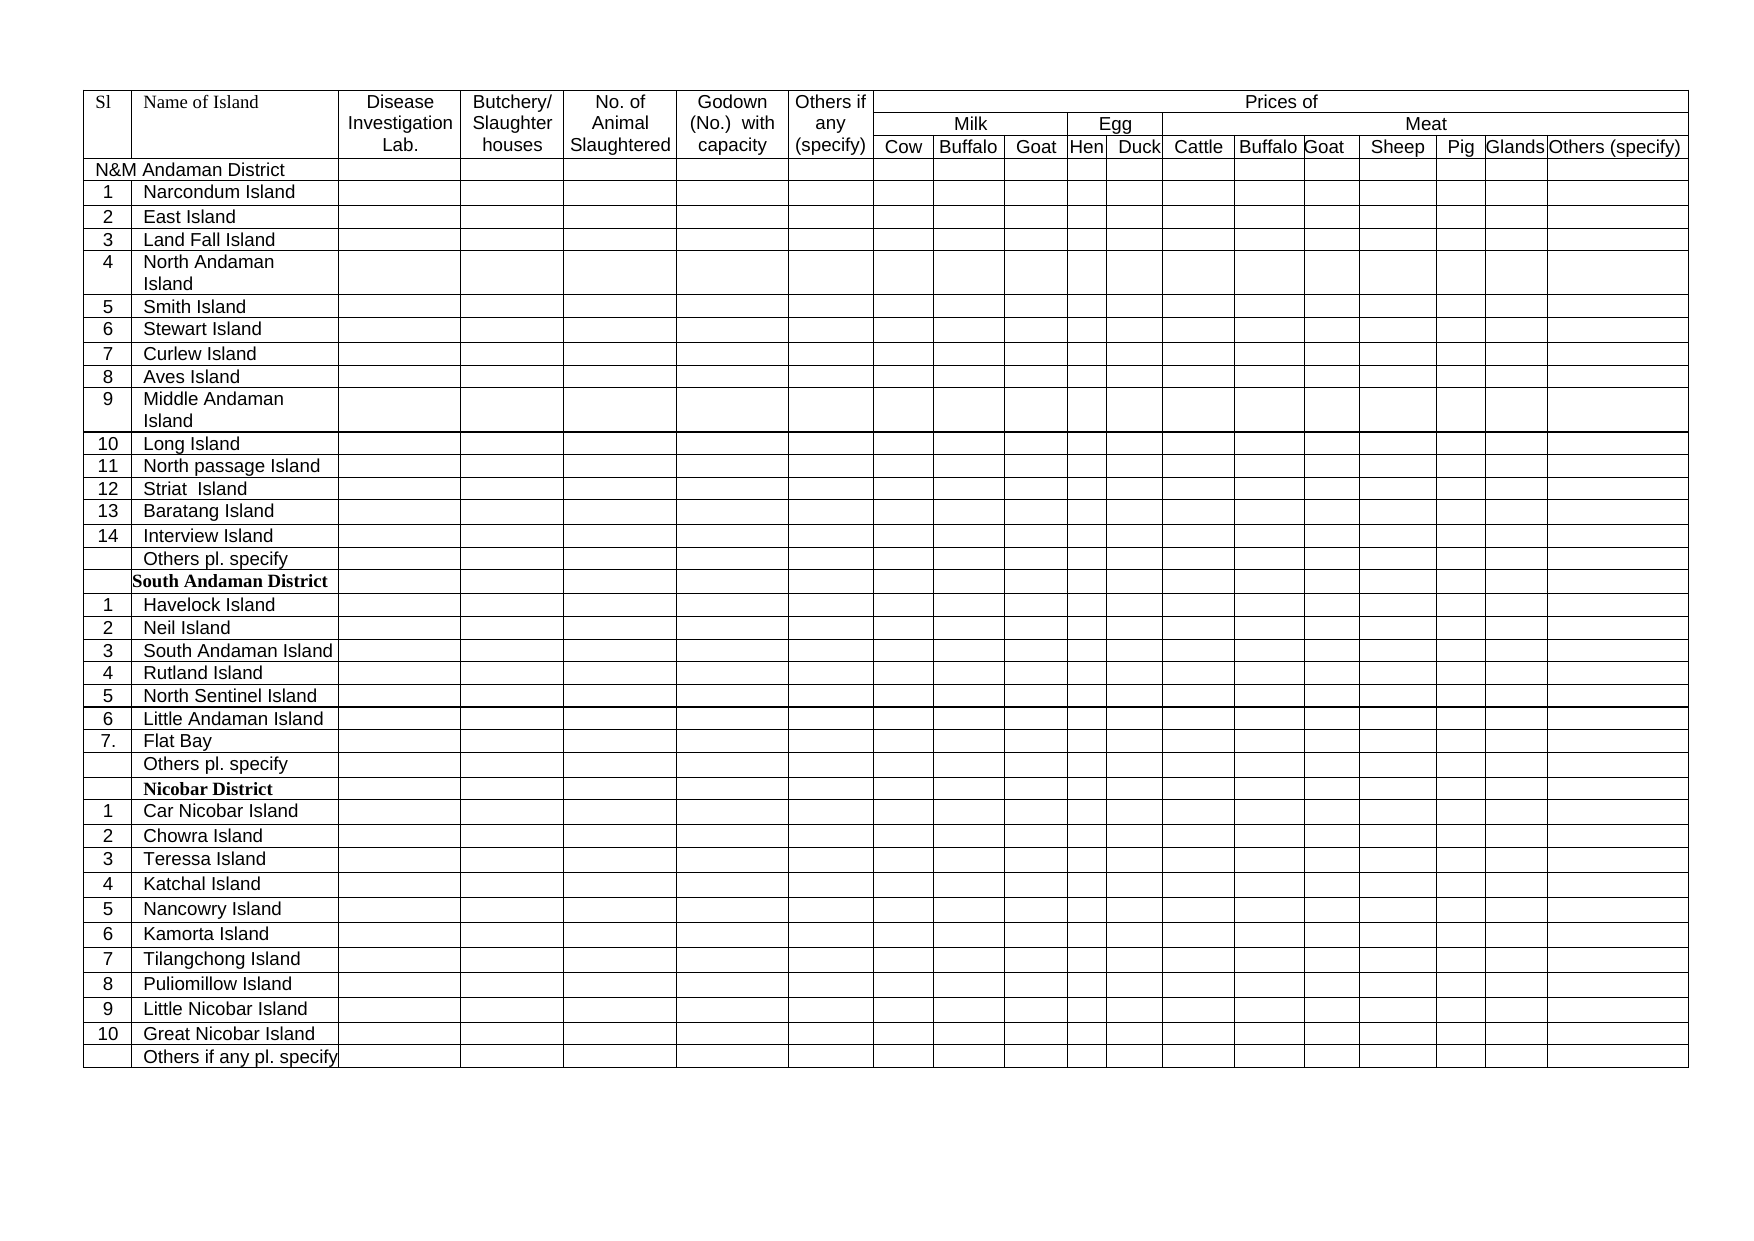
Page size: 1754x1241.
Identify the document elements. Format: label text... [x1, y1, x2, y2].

table_cell [1548, 948, 1688, 972]
table_cell [1107, 873, 1162, 897]
table_cell [1163, 973, 1234, 997]
table_cell [789, 923, 873, 947]
table_header Name of Island [132, 91, 338, 157]
table_cell [677, 251, 788, 294]
table_cell [564, 366, 676, 387]
table_cell [789, 500, 873, 524]
table_cell [677, 570, 788, 593]
table_cell [874, 433, 933, 454]
table_cell Others pl. specify [132, 548, 338, 569]
table_cell [1305, 640, 1359, 661]
table_cell [1235, 366, 1304, 387]
table_cell 5 [84, 295, 131, 317]
table_cell [934, 617, 1004, 638]
table_cell [1486, 433, 1547, 454]
table_cell [934, 366, 1004, 387]
table_cell [1005, 948, 1067, 972]
table_cell [874, 1023, 933, 1044]
table_cell [1548, 181, 1688, 205]
table_cell [934, 685, 1004, 706]
table_cell [1068, 433, 1106, 454]
table_header No. of Animal Slaughtered [564, 91, 676, 157]
table_cell [339, 898, 460, 922]
table_cell [1068, 998, 1106, 1022]
table_cell 3 [84, 229, 131, 250]
table_cell [1107, 251, 1162, 294]
table_cell [934, 640, 1004, 661]
table_cell [564, 229, 676, 250]
table_cell 7. [84, 730, 131, 752]
table_cell [564, 800, 676, 824]
table_cell [1107, 388, 1162, 431]
table_cell [1437, 640, 1485, 661]
table_cell [564, 318, 676, 342]
table_cell 4 [84, 873, 131, 897]
table_cell [339, 181, 460, 205]
table_cell [1068, 366, 1106, 387]
table_cell [934, 1045, 1004, 1067]
table_cell [1437, 433, 1485, 454]
table_cell [789, 343, 873, 364]
table_cell [1486, 594, 1547, 616]
table_cell [1360, 778, 1436, 799]
table_cell [461, 455, 563, 477]
table_cell [1437, 455, 1485, 477]
table_cell [1548, 708, 1688, 729]
table_cell [1437, 500, 1485, 524]
table_cell [1107, 730, 1162, 752]
table_cell [874, 778, 933, 799]
table_cell [1360, 318, 1436, 342]
table_cell [789, 366, 873, 387]
table_cell [789, 455, 873, 477]
table_cell [564, 500, 676, 524]
table_cell [339, 295, 460, 317]
table_cell [1107, 1023, 1162, 1044]
table_cell [1163, 730, 1234, 752]
table_cell [1107, 500, 1162, 524]
table_header Prices of [874, 91, 1688, 112]
table_cell [339, 433, 460, 454]
table_cell [1068, 159, 1106, 180]
table_cell Cow [874, 136, 933, 157]
table_cell [677, 159, 788, 180]
table_cell [1360, 708, 1436, 729]
table_cell [1486, 825, 1547, 847]
table_cell Smith Island [132, 295, 338, 317]
table_cell [84, 1045, 131, 1067]
table_cell Milk [874, 113, 1067, 135]
table_cell [461, 1023, 563, 1044]
table_cell [789, 640, 873, 661]
table_cell 4 [84, 251, 131, 294]
table_cell [461, 973, 563, 997]
table_cell Others pl. specify [132, 753, 338, 777]
table_cell [564, 206, 676, 228]
table_cell [564, 548, 676, 569]
table_cell [1486, 525, 1547, 547]
table_cell [1360, 594, 1436, 616]
table_cell [1548, 388, 1688, 431]
table_cell [1548, 730, 1688, 752]
table_cell [1068, 825, 1106, 847]
table_cell [677, 478, 788, 499]
table_cell [677, 181, 788, 205]
table_cell [1548, 159, 1688, 180]
table_cell Little Nicobar Island [132, 998, 338, 1022]
table_cell [339, 594, 460, 616]
table_cell [1437, 548, 1485, 569]
table_cell Narcondum Island [132, 181, 338, 205]
table_cell [1235, 570, 1304, 593]
table_cell [934, 998, 1004, 1022]
table_cell [874, 730, 933, 752]
table_cell [1437, 343, 1485, 364]
table_cell Goat [1005, 136, 1067, 157]
table_cell [461, 923, 563, 947]
table_cell [1486, 181, 1547, 205]
table_cell [1437, 229, 1485, 250]
table_cell Striat Island [132, 478, 338, 499]
table_cell [1305, 778, 1359, 799]
table_cell [564, 730, 676, 752]
table_cell [461, 251, 563, 294]
table_cell [934, 343, 1004, 364]
table_cell [1068, 594, 1106, 616]
table_cell [789, 181, 873, 205]
table_cell [1005, 343, 1067, 364]
table_cell [1360, 455, 1436, 477]
table_cell Goat [1305, 136, 1359, 157]
table_cell [1360, 825, 1436, 847]
table_cell [1360, 525, 1436, 547]
table_cell [789, 388, 873, 431]
table_cell 9 [84, 998, 131, 1022]
table_cell [1163, 948, 1234, 972]
table_cell [339, 318, 460, 342]
table_cell [1005, 873, 1067, 897]
table_cell [564, 570, 676, 593]
table_cell [874, 318, 933, 342]
table_cell [1486, 570, 1547, 593]
table_cell [1486, 318, 1547, 342]
table_cell [934, 848, 1004, 872]
table_cell [934, 433, 1004, 454]
table_cell [934, 825, 1004, 847]
table_cell [874, 617, 933, 638]
table_cell [1360, 898, 1436, 922]
table_cell 2 [84, 206, 131, 228]
table_cell [1107, 617, 1162, 638]
table_cell [1486, 708, 1547, 729]
table_cell [1486, 617, 1547, 638]
table_cell [789, 525, 873, 547]
table_cell 6 [84, 708, 131, 729]
table_cell [1068, 500, 1106, 524]
table_cell [1163, 206, 1234, 228]
table_cell Pig [1437, 136, 1485, 157]
table_cell [1360, 181, 1436, 205]
table_cell [1235, 825, 1304, 847]
table_cell [1437, 685, 1485, 706]
table_cell [564, 617, 676, 638]
table_cell 3 [84, 640, 131, 661]
table_cell [1235, 873, 1304, 897]
table_cell [1486, 753, 1547, 777]
table_cell [461, 433, 563, 454]
table_cell [789, 778, 873, 799]
table_cell [677, 730, 788, 752]
table_cell [1163, 343, 1234, 364]
table_cell [677, 455, 788, 477]
table_cell Interview Island [132, 525, 338, 547]
table_cell [934, 730, 1004, 752]
table_cell [1235, 251, 1304, 294]
table_cell [1548, 206, 1688, 228]
table_cell [874, 948, 933, 972]
table_cell [874, 478, 933, 499]
table_cell [1437, 594, 1485, 616]
table_cell [564, 898, 676, 922]
table_cell [564, 433, 676, 454]
table_cell [339, 229, 460, 250]
table_cell [1305, 948, 1359, 972]
table_cell [1548, 229, 1688, 250]
table_cell [1486, 873, 1547, 897]
table_cell [1235, 229, 1304, 250]
table_cell [1305, 1023, 1359, 1044]
table_cell [934, 800, 1004, 824]
table_cell [1005, 973, 1067, 997]
table_cell [1305, 1045, 1359, 1067]
table_cell [1235, 548, 1304, 569]
table_cell [1163, 825, 1234, 847]
table_cell [677, 433, 788, 454]
table_cell [1005, 998, 1067, 1022]
table_cell [1068, 455, 1106, 477]
table_cell [874, 251, 933, 294]
table_cell [1360, 548, 1436, 569]
table_cell [1305, 251, 1359, 294]
table_cell [1360, 923, 1436, 947]
table_cell [1068, 617, 1106, 638]
table_cell 1 [84, 800, 131, 824]
table_cell [1107, 181, 1162, 205]
table_cell [564, 295, 676, 317]
table_cell [564, 478, 676, 499]
table_cell [461, 730, 563, 752]
table_cell [1437, 708, 1485, 729]
table_cell [564, 525, 676, 547]
table_cell 10 [84, 433, 131, 454]
table_cell [1486, 159, 1547, 180]
table_cell [1360, 343, 1436, 364]
table_cell [1068, 229, 1106, 250]
table_cell [934, 708, 1004, 729]
table_cell [677, 229, 788, 250]
table_cell [1005, 685, 1067, 706]
table_cell [1235, 433, 1304, 454]
table_cell [934, 251, 1004, 294]
table_cell [1437, 848, 1485, 872]
table_cell [1305, 295, 1359, 317]
table_cell [461, 181, 563, 205]
table_cell [1005, 594, 1067, 616]
table_cell [1548, 973, 1688, 997]
table_cell [1548, 998, 1688, 1022]
table_cell Teressa Island [132, 848, 338, 872]
table_cell [1486, 685, 1547, 706]
table_cell [1437, 570, 1485, 593]
table_cell [1437, 159, 1485, 180]
table_cell [1235, 778, 1304, 799]
table_cell [1068, 206, 1106, 228]
table_cell [1005, 206, 1067, 228]
table_cell [789, 753, 873, 777]
table_cell [1486, 366, 1547, 387]
table_cell [1163, 1045, 1234, 1067]
table_cell [1107, 640, 1162, 661]
table_cell [1163, 800, 1234, 824]
table_cell [564, 825, 676, 847]
table_cell [789, 848, 873, 872]
table_cell [1360, 388, 1436, 431]
table_cell [1305, 206, 1359, 228]
table_cell [934, 1023, 1004, 1044]
table_cell Meat [1163, 113, 1688, 135]
table_cell [1486, 778, 1547, 799]
table_cell [874, 570, 933, 593]
table_cell [564, 973, 676, 997]
table_cell [1068, 708, 1106, 729]
table_cell [1107, 229, 1162, 250]
table_cell [461, 594, 563, 616]
table_cell [874, 343, 933, 364]
table_cell [677, 662, 788, 684]
table_cell [1305, 525, 1359, 547]
table_cell [1305, 973, 1359, 997]
table_cell [1548, 898, 1688, 922]
table_cell [1360, 570, 1436, 593]
table_cell [1486, 973, 1547, 997]
table_cell [874, 640, 933, 661]
table_cell [1068, 685, 1106, 706]
table_cell [677, 848, 788, 872]
table_cell Havelock Island [132, 594, 338, 616]
table_cell [1360, 1045, 1436, 1067]
table_cell [1068, 548, 1106, 569]
table_cell [1163, 778, 1234, 799]
table_cell [1305, 388, 1359, 431]
table_cell [564, 873, 676, 897]
table_cell [1068, 848, 1106, 872]
table_cell [1068, 873, 1106, 897]
table_cell [677, 778, 788, 799]
table_cell [1107, 973, 1162, 997]
table_cell [874, 662, 933, 684]
table_cell 4 [84, 662, 131, 684]
table_cell [677, 617, 788, 638]
table_cell 5 [84, 898, 131, 922]
table_cell [677, 1023, 788, 1044]
table_cell [1235, 730, 1304, 752]
table_cell [934, 500, 1004, 524]
table_cell Land Fall Island [132, 229, 338, 250]
table_cell [934, 548, 1004, 569]
table_cell [1005, 570, 1067, 593]
table_cell [339, 662, 460, 684]
table_cell [1548, 318, 1688, 342]
table_cell [874, 998, 933, 1022]
table_cell [677, 998, 788, 1022]
table_cell [677, 640, 788, 661]
table_cell [1068, 1045, 1106, 1067]
table_cell Chowra Island [132, 825, 338, 847]
table_cell Curlew Island [132, 343, 338, 364]
table_cell [1360, 229, 1436, 250]
table_cell [1486, 295, 1547, 317]
table_cell [339, 685, 460, 706]
table_cell [564, 1045, 676, 1067]
table_cell [677, 923, 788, 947]
table_cell [934, 206, 1004, 228]
table_cell [789, 229, 873, 250]
table_cell [1163, 455, 1234, 477]
table_cell [564, 1023, 676, 1044]
table_cell [1005, 366, 1067, 387]
table_cell [1437, 923, 1485, 947]
table_cell [934, 898, 1004, 922]
table_cell [1486, 206, 1547, 228]
table_cell [1235, 998, 1304, 1022]
table_cell [1107, 948, 1162, 972]
table_cell [339, 343, 460, 364]
table_cell [874, 525, 933, 547]
table_cell [1163, 848, 1234, 872]
table_cell [1437, 295, 1485, 317]
table_cell [1437, 730, 1485, 752]
table_cell [789, 873, 873, 897]
table_cell [339, 548, 460, 569]
table_cell [1305, 594, 1359, 616]
table_cell [874, 455, 933, 477]
table_cell [564, 159, 676, 180]
table_cell [1163, 923, 1234, 947]
table_cell 6 [84, 923, 131, 947]
table_cell [874, 206, 933, 228]
table_cell [1163, 998, 1234, 1022]
table_cell [1548, 548, 1688, 569]
table_cell [1235, 206, 1304, 228]
table_cell [339, 973, 460, 997]
table_cell [564, 640, 676, 661]
table_cell [461, 685, 563, 706]
table_cell [1305, 433, 1359, 454]
table_cell [789, 318, 873, 342]
table_cell [1235, 500, 1304, 524]
table_cell [84, 753, 131, 777]
table_cell [1486, 388, 1547, 431]
table_cell [339, 800, 460, 824]
table_cell [1486, 1023, 1547, 1044]
table_cell [1235, 318, 1304, 342]
table_cell [339, 640, 460, 661]
table_cell [1107, 708, 1162, 729]
table_cell Buffalo [934, 136, 1004, 157]
table_cell [789, 898, 873, 922]
table_cell [1107, 455, 1162, 477]
table_cell [461, 662, 563, 684]
table_cell 1 [84, 181, 131, 205]
table_cell [1163, 500, 1234, 524]
table_cell [1305, 685, 1359, 706]
table_cell [564, 923, 676, 947]
table_cell [1305, 617, 1359, 638]
table_cell [564, 662, 676, 684]
table_cell [461, 848, 563, 872]
table_cell [1548, 753, 1688, 777]
table_cell [1235, 1023, 1304, 1044]
table_cell [339, 366, 460, 387]
table_cell [1305, 923, 1359, 947]
table_cell [1235, 640, 1304, 661]
table_cell [1305, 825, 1359, 847]
table_cell [1163, 548, 1234, 569]
table_cell [1360, 295, 1436, 317]
table_cell [1005, 229, 1067, 250]
table_cell [789, 998, 873, 1022]
table_cell [1005, 455, 1067, 477]
table_cell [1107, 594, 1162, 616]
table_cell [1548, 366, 1688, 387]
table_cell [1068, 730, 1106, 752]
table_cell [1163, 594, 1234, 616]
table_cell [461, 159, 563, 180]
table_cell [1486, 229, 1547, 250]
table_cell [1107, 685, 1162, 706]
table_header Butchery/ Slaughter houses [461, 91, 563, 157]
table_cell [1486, 548, 1547, 569]
table_cell [1163, 898, 1234, 922]
table_cell Stewart Island [132, 318, 338, 342]
table_cell [1163, 318, 1234, 342]
table_cell [789, 1023, 873, 1044]
table_cell [1068, 662, 1106, 684]
table_cell Others if any pl. specify [132, 1045, 338, 1067]
table_cell [1235, 973, 1304, 997]
table_cell [461, 708, 563, 729]
table_cell [1163, 708, 1234, 729]
table_cell [1486, 848, 1547, 872]
table_cell North Sentinel Island [132, 685, 338, 706]
table_cell [84, 548, 131, 569]
table_cell Others (specify) [1548, 136, 1688, 157]
table_cell [874, 594, 933, 616]
table_cell [677, 948, 788, 972]
table_cell Baratang Island [132, 500, 338, 524]
table_cell [1235, 525, 1304, 547]
table_cell [677, 1045, 788, 1067]
table_cell 2 [84, 825, 131, 847]
table_cell [1005, 617, 1067, 638]
table_cell [461, 570, 563, 593]
table_cell [1360, 848, 1436, 872]
table_cell [1548, 1023, 1688, 1044]
table_cell [677, 753, 788, 777]
table_cell [564, 685, 676, 706]
table_cell [1360, 433, 1436, 454]
table_cell [789, 685, 873, 706]
table_cell [339, 1045, 460, 1067]
table_cell [789, 1045, 873, 1067]
table_cell [874, 388, 933, 431]
table_cell [934, 478, 1004, 499]
table_cell [1360, 251, 1436, 294]
table_cell [1360, 617, 1436, 638]
table_cell [339, 825, 460, 847]
table_cell [1437, 181, 1485, 205]
table_cell [1305, 662, 1359, 684]
table_cell [1437, 753, 1485, 777]
table_cell [1005, 848, 1067, 872]
table_cell [677, 318, 788, 342]
table_cell [1005, 778, 1067, 799]
table_cell Buffalo [1235, 136, 1304, 157]
table_cell [564, 388, 676, 431]
table_cell [934, 778, 1004, 799]
table_cell [1235, 343, 1304, 364]
table_cell [461, 800, 563, 824]
table_cell [1163, 433, 1234, 454]
table_cell [1163, 159, 1234, 180]
table_cell [1305, 366, 1359, 387]
table_cell [1068, 525, 1106, 547]
table_cell [1305, 181, 1359, 205]
table_cell [874, 753, 933, 777]
table_cell [874, 548, 933, 569]
table_cell [1005, 500, 1067, 524]
table_cell [1107, 318, 1162, 342]
table_cell Middle Andaman Island [132, 388, 338, 431]
table_cell Kamorta Island [132, 923, 338, 947]
table_cell [1305, 229, 1359, 250]
table_cell [1548, 848, 1688, 872]
table_cell [1437, 778, 1485, 799]
table_cell [461, 548, 563, 569]
table_cell [874, 181, 933, 205]
table_cell [564, 998, 676, 1022]
table_cell [339, 251, 460, 294]
table_cell [461, 500, 563, 524]
table_cell [874, 923, 933, 947]
table_header Others if any (specify) [789, 91, 873, 157]
table_cell [1486, 640, 1547, 661]
table_cell [1548, 685, 1688, 706]
table_cell [461, 295, 563, 317]
table_cell [1360, 730, 1436, 752]
table_cell 13 [84, 500, 131, 524]
table_cell [789, 594, 873, 616]
table_cell [1437, 478, 1485, 499]
table_cell [934, 923, 1004, 947]
table_cell [1235, 159, 1304, 180]
table_cell [1360, 873, 1436, 897]
table_cell [1548, 251, 1688, 294]
table_cell Sheep [1360, 136, 1436, 157]
table_cell [1486, 478, 1547, 499]
table_cell [461, 478, 563, 499]
table_cell [1107, 923, 1162, 947]
table_cell Nancowry Island [132, 898, 338, 922]
table_cell [1486, 1045, 1547, 1067]
table_cell 11 [84, 455, 131, 477]
table_cell [1360, 948, 1436, 972]
table_cell Rutland Island [132, 662, 338, 684]
table_cell [1305, 730, 1359, 752]
table_cell Glands [1486, 136, 1547, 157]
table_cell Tilangchong Island [132, 948, 338, 972]
table_cell [789, 617, 873, 638]
table_cell [1437, 1023, 1485, 1044]
table_cell [1163, 388, 1234, 431]
table_cell [339, 570, 460, 593]
table_cell [1107, 343, 1162, 364]
table_cell [1068, 570, 1106, 593]
table_cell [1005, 923, 1067, 947]
table_cell [1235, 848, 1304, 872]
table_cell [1005, 753, 1067, 777]
table_cell [677, 898, 788, 922]
table_cell [1235, 455, 1304, 477]
table_cell [1163, 251, 1234, 294]
table_cell [1548, 594, 1688, 616]
table_cell South Andaman Island [132, 640, 338, 661]
table_cell [1163, 1023, 1234, 1044]
table_cell [1360, 640, 1436, 661]
table_cell [934, 570, 1004, 593]
table_cell [84, 778, 131, 799]
table_cell [1437, 973, 1485, 997]
table_cell [677, 594, 788, 616]
table_cell [339, 873, 460, 897]
table_cell [339, 388, 460, 431]
table_cell [1548, 800, 1688, 824]
table_cell [1360, 998, 1436, 1022]
table_cell [1548, 455, 1688, 477]
table_cell [1235, 898, 1304, 922]
table_cell [1005, 730, 1067, 752]
table_cell [1305, 478, 1359, 499]
table_cell 1 [84, 594, 131, 616]
table_cell [1437, 662, 1485, 684]
table_cell [1107, 366, 1162, 387]
table_cell Neil Island [132, 617, 338, 638]
table_cell [339, 206, 460, 228]
table_cell [1548, 570, 1688, 593]
table_cell [1548, 640, 1688, 661]
table_cell [1107, 800, 1162, 824]
table_cell [564, 181, 676, 205]
table_cell [874, 229, 933, 250]
table_cell [874, 366, 933, 387]
table_cell [1437, 366, 1485, 387]
table_cell [789, 662, 873, 684]
table_cell [564, 343, 676, 364]
table_header Sl [84, 91, 131, 157]
table_cell Flat Bay [132, 730, 338, 752]
table_cell [789, 433, 873, 454]
table_cell [1235, 295, 1304, 317]
table_cell [1005, 159, 1067, 180]
table_cell [1548, 295, 1688, 317]
table_cell North passage Island [132, 455, 338, 477]
table_cell [1437, 948, 1485, 972]
table_cell [1005, 1023, 1067, 1044]
table_cell [1005, 433, 1067, 454]
table_cell [461, 778, 563, 799]
table_cell [1235, 708, 1304, 729]
table_cell [564, 948, 676, 972]
table_cell [874, 295, 933, 317]
table_cell [1235, 181, 1304, 205]
table_cell [1068, 181, 1106, 205]
table_cell [1360, 1023, 1436, 1044]
table_cell [461, 1045, 563, 1067]
table_cell 2 [84, 617, 131, 638]
table_cell [874, 873, 933, 897]
table_cell [874, 973, 933, 997]
table_cell [1437, 318, 1485, 342]
table_cell [1005, 825, 1067, 847]
table_cell [1486, 800, 1547, 824]
table_cell [1005, 478, 1067, 499]
table_cell [1235, 1045, 1304, 1067]
table_cell [1548, 525, 1688, 547]
table_cell [1068, 640, 1106, 661]
table_cell [1005, 548, 1067, 569]
table_cell [1548, 343, 1688, 364]
table_cell [1163, 478, 1234, 499]
table_cell [874, 708, 933, 729]
table_cell [1437, 1045, 1485, 1067]
table_cell [1360, 500, 1436, 524]
table_cell [1305, 873, 1359, 897]
table_cell [677, 500, 788, 524]
table_cell [789, 730, 873, 752]
table_cell [934, 973, 1004, 997]
table_cell [1235, 753, 1304, 777]
table_cell [677, 548, 788, 569]
table_cell [1360, 159, 1436, 180]
table_cell [1360, 685, 1436, 706]
table_cell [934, 662, 1004, 684]
table_cell [1107, 548, 1162, 569]
table_cell 14 [84, 525, 131, 547]
table_cell [1235, 800, 1304, 824]
table_cell [677, 825, 788, 847]
table_cell [1005, 898, 1067, 922]
table_cell [934, 753, 1004, 777]
table_cell [1163, 753, 1234, 777]
table_cell Katchal Island [132, 873, 338, 897]
table_cell [1437, 800, 1485, 824]
table_cell [1305, 318, 1359, 342]
table_cell [1235, 662, 1304, 684]
table_cell [1068, 948, 1106, 972]
table_cell [677, 206, 788, 228]
table_cell [1163, 617, 1234, 638]
table_cell [564, 848, 676, 872]
table_cell 6 [84, 318, 131, 342]
table_cell [934, 455, 1004, 477]
table_cell [1548, 433, 1688, 454]
table_cell [1005, 525, 1067, 547]
table_cell [1068, 251, 1106, 294]
table_cell [461, 343, 563, 364]
table_cell [1548, 617, 1688, 638]
table_cell N&M Andaman District [84, 159, 338, 180]
table_cell [1005, 181, 1067, 205]
table_cell [874, 159, 933, 180]
table_cell [874, 898, 933, 922]
table_cell [461, 998, 563, 1022]
table_cell [1068, 318, 1106, 342]
table_cell [1107, 478, 1162, 499]
table_cell [461, 229, 563, 250]
table_cell [1437, 825, 1485, 847]
table_cell [934, 318, 1004, 342]
table_cell 8 [84, 366, 131, 387]
table_cell [339, 948, 460, 972]
table_cell [461, 825, 563, 847]
table_cell [1005, 662, 1067, 684]
table_cell [1005, 640, 1067, 661]
table_cell [1437, 873, 1485, 897]
table_cell [1437, 525, 1485, 547]
table_cell [1107, 570, 1162, 593]
table_cell [1068, 898, 1106, 922]
table_cell [564, 594, 676, 616]
table_cell [934, 594, 1004, 616]
table_cell [1005, 295, 1067, 317]
table_cell [934, 948, 1004, 972]
table_cell [1360, 753, 1436, 777]
table_cell [1305, 753, 1359, 777]
table_cell [1163, 662, 1234, 684]
table_cell [1437, 251, 1485, 294]
table_cell [1548, 873, 1688, 897]
table_cell Puliomillow Island [132, 973, 338, 997]
table_cell [1235, 923, 1304, 947]
table_cell [339, 455, 460, 477]
table_cell [564, 455, 676, 477]
table_cell [461, 898, 563, 922]
table_cell [1107, 206, 1162, 228]
table_cell [1486, 455, 1547, 477]
table_cell [1235, 685, 1304, 706]
table_cell [1068, 778, 1106, 799]
table_cell [677, 295, 788, 317]
table_cell [1548, 478, 1688, 499]
table_cell [789, 206, 873, 228]
table_cell [1107, 525, 1162, 547]
table_cell [1486, 251, 1547, 294]
table_cell [339, 753, 460, 777]
table_cell [789, 800, 873, 824]
table_cell [461, 617, 563, 638]
table_cell [1486, 343, 1547, 364]
table_cell [1163, 366, 1234, 387]
table_cell [677, 708, 788, 729]
table_cell [1235, 594, 1304, 616]
table_cell [1163, 525, 1234, 547]
table_cell [677, 873, 788, 897]
table_cell [1005, 251, 1067, 294]
table_cell [1437, 388, 1485, 431]
table_cell [789, 251, 873, 294]
table_cell [339, 1023, 460, 1044]
table_cell [1235, 617, 1304, 638]
table_cell [1005, 388, 1067, 431]
table_cell [339, 998, 460, 1022]
table_cell [1005, 318, 1067, 342]
table_cell [1360, 206, 1436, 228]
table_cell [1068, 923, 1106, 947]
table_cell [461, 206, 563, 228]
table_cell [461, 388, 563, 431]
table_cell Great Nicobar Island [132, 1023, 338, 1044]
table_cell [789, 295, 873, 317]
table_cell [339, 778, 460, 799]
table_cell [789, 548, 873, 569]
table_cell 7 [84, 948, 131, 972]
table_cell [677, 525, 788, 547]
table_cell [1068, 478, 1106, 499]
table_cell [1107, 998, 1162, 1022]
table_cell [1235, 478, 1304, 499]
table_cell [934, 525, 1004, 547]
table_cell [1486, 500, 1547, 524]
table_cell [1163, 229, 1234, 250]
table_cell [789, 948, 873, 972]
table_cell [1437, 898, 1485, 922]
table_cell [1235, 948, 1304, 972]
table_cell [461, 873, 563, 897]
table_cell [564, 251, 676, 294]
table_cell [339, 730, 460, 752]
table_cell [1163, 570, 1234, 593]
table_cell [1305, 159, 1359, 180]
table_cell [1486, 898, 1547, 922]
table_cell [461, 753, 563, 777]
table_cell Nicobar District [132, 778, 338, 799]
table_cell [1068, 388, 1106, 431]
table_cell Hen [1068, 136, 1106, 157]
table_cell [1548, 778, 1688, 799]
table_cell [339, 478, 460, 499]
table_cell [1548, 662, 1688, 684]
table_cell Long Island [132, 433, 338, 454]
table_cell [677, 685, 788, 706]
table_cell 7 [84, 343, 131, 364]
table_cell [677, 973, 788, 997]
table_cell [1068, 753, 1106, 777]
table_cell [1360, 366, 1436, 387]
table_cell [339, 923, 460, 947]
table_cell [1107, 778, 1162, 799]
table_cell 8 [84, 973, 131, 997]
table_cell Egg [1068, 113, 1162, 135]
table_cell [934, 295, 1004, 317]
table_cell Little Andaman Island [132, 708, 338, 729]
table_cell [1305, 500, 1359, 524]
table_cell [677, 388, 788, 431]
table_cell North Andaman Island [132, 251, 338, 294]
table_cell [1305, 848, 1359, 872]
table_cell [789, 570, 873, 593]
table_cell [934, 159, 1004, 180]
table_cell [1305, 708, 1359, 729]
table_cell [934, 181, 1004, 205]
table_cell South Andaman District [132, 570, 338, 593]
table_cell [564, 708, 676, 729]
table_cell [339, 708, 460, 729]
table_cell [874, 825, 933, 847]
table_cell [1068, 295, 1106, 317]
table_cell [1486, 662, 1547, 684]
table_cell [677, 366, 788, 387]
table_cell [789, 159, 873, 180]
table_cell [874, 800, 933, 824]
table_cell [1107, 159, 1162, 180]
table_cell [1005, 708, 1067, 729]
table_cell [1548, 923, 1688, 947]
table_cell [1107, 753, 1162, 777]
table_cell [339, 525, 460, 547]
table_cell [1486, 948, 1547, 972]
table_cell [1305, 800, 1359, 824]
table_cell Cattle [1163, 136, 1234, 157]
table_cell [1305, 343, 1359, 364]
table_cell [1163, 181, 1234, 205]
table_cell [1107, 295, 1162, 317]
table_cell [1305, 455, 1359, 477]
table_cell [1305, 998, 1359, 1022]
table_cell [1486, 998, 1547, 1022]
table_cell [1163, 640, 1234, 661]
table_cell [1163, 873, 1234, 897]
table_cell [1305, 570, 1359, 593]
table_cell [1437, 206, 1485, 228]
table_cell Car Nicobar Island [132, 800, 338, 824]
table_cell [789, 825, 873, 847]
table_cell [789, 708, 873, 729]
table_cell [677, 343, 788, 364]
table_cell [461, 640, 563, 661]
table_cell [1305, 548, 1359, 569]
table_cell [564, 778, 676, 799]
table_cell East Island [132, 206, 338, 228]
table_cell [874, 1045, 933, 1067]
table_cell [339, 848, 460, 872]
table_cell [1163, 295, 1234, 317]
table_cell [789, 478, 873, 499]
table_cell [1548, 500, 1688, 524]
table_cell [84, 570, 131, 593]
table_cell [1068, 800, 1106, 824]
table_cell [934, 388, 1004, 431]
table_cell [1107, 1045, 1162, 1067]
table_cell 12 [84, 478, 131, 499]
table_cell [564, 753, 676, 777]
table_cell [461, 366, 563, 387]
table_cell [1486, 923, 1547, 947]
table_cell [1005, 1045, 1067, 1067]
table_cell [1235, 388, 1304, 431]
table_cell [461, 525, 563, 547]
table_cell [1068, 973, 1106, 997]
table_cell [1548, 1045, 1688, 1067]
table_cell [339, 500, 460, 524]
table_cell [874, 500, 933, 524]
table_cell [1107, 848, 1162, 872]
table_cell 10 [84, 1023, 131, 1044]
table_cell Aves Island [132, 366, 338, 387]
table_cell [1068, 343, 1106, 364]
table_cell 3 [84, 848, 131, 872]
table_cell [1486, 730, 1547, 752]
table_cell [339, 159, 460, 180]
table_header Godown (No.) with capacity [677, 91, 788, 157]
table_cell [874, 848, 933, 872]
table_cell [874, 685, 933, 706]
table_cell [1107, 433, 1162, 454]
table_cell [1163, 685, 1234, 706]
table_cell [461, 318, 563, 342]
table_cell [1360, 478, 1436, 499]
table_cell [1107, 662, 1162, 684]
table_cell Duck [1107, 136, 1162, 157]
table_cell 9 [84, 388, 131, 431]
table_cell [1068, 1023, 1106, 1044]
table_cell [1107, 898, 1162, 922]
table_cell [1360, 973, 1436, 997]
table_cell [1107, 825, 1162, 847]
table_cell [1437, 617, 1485, 638]
table_cell [789, 973, 873, 997]
table_cell [1437, 998, 1485, 1022]
table_cell [1360, 662, 1436, 684]
table_cell 5 [84, 685, 131, 706]
table_cell [934, 873, 1004, 897]
table_cell [339, 617, 460, 638]
table_cell [934, 229, 1004, 250]
table_cell [1548, 825, 1688, 847]
table_cell [677, 800, 788, 824]
table_cell [1360, 800, 1436, 824]
table_cell [1005, 800, 1067, 824]
table_cell [461, 948, 563, 972]
table_header Disease Investigation Lab. [339, 91, 460, 157]
table_cell [1305, 898, 1359, 922]
